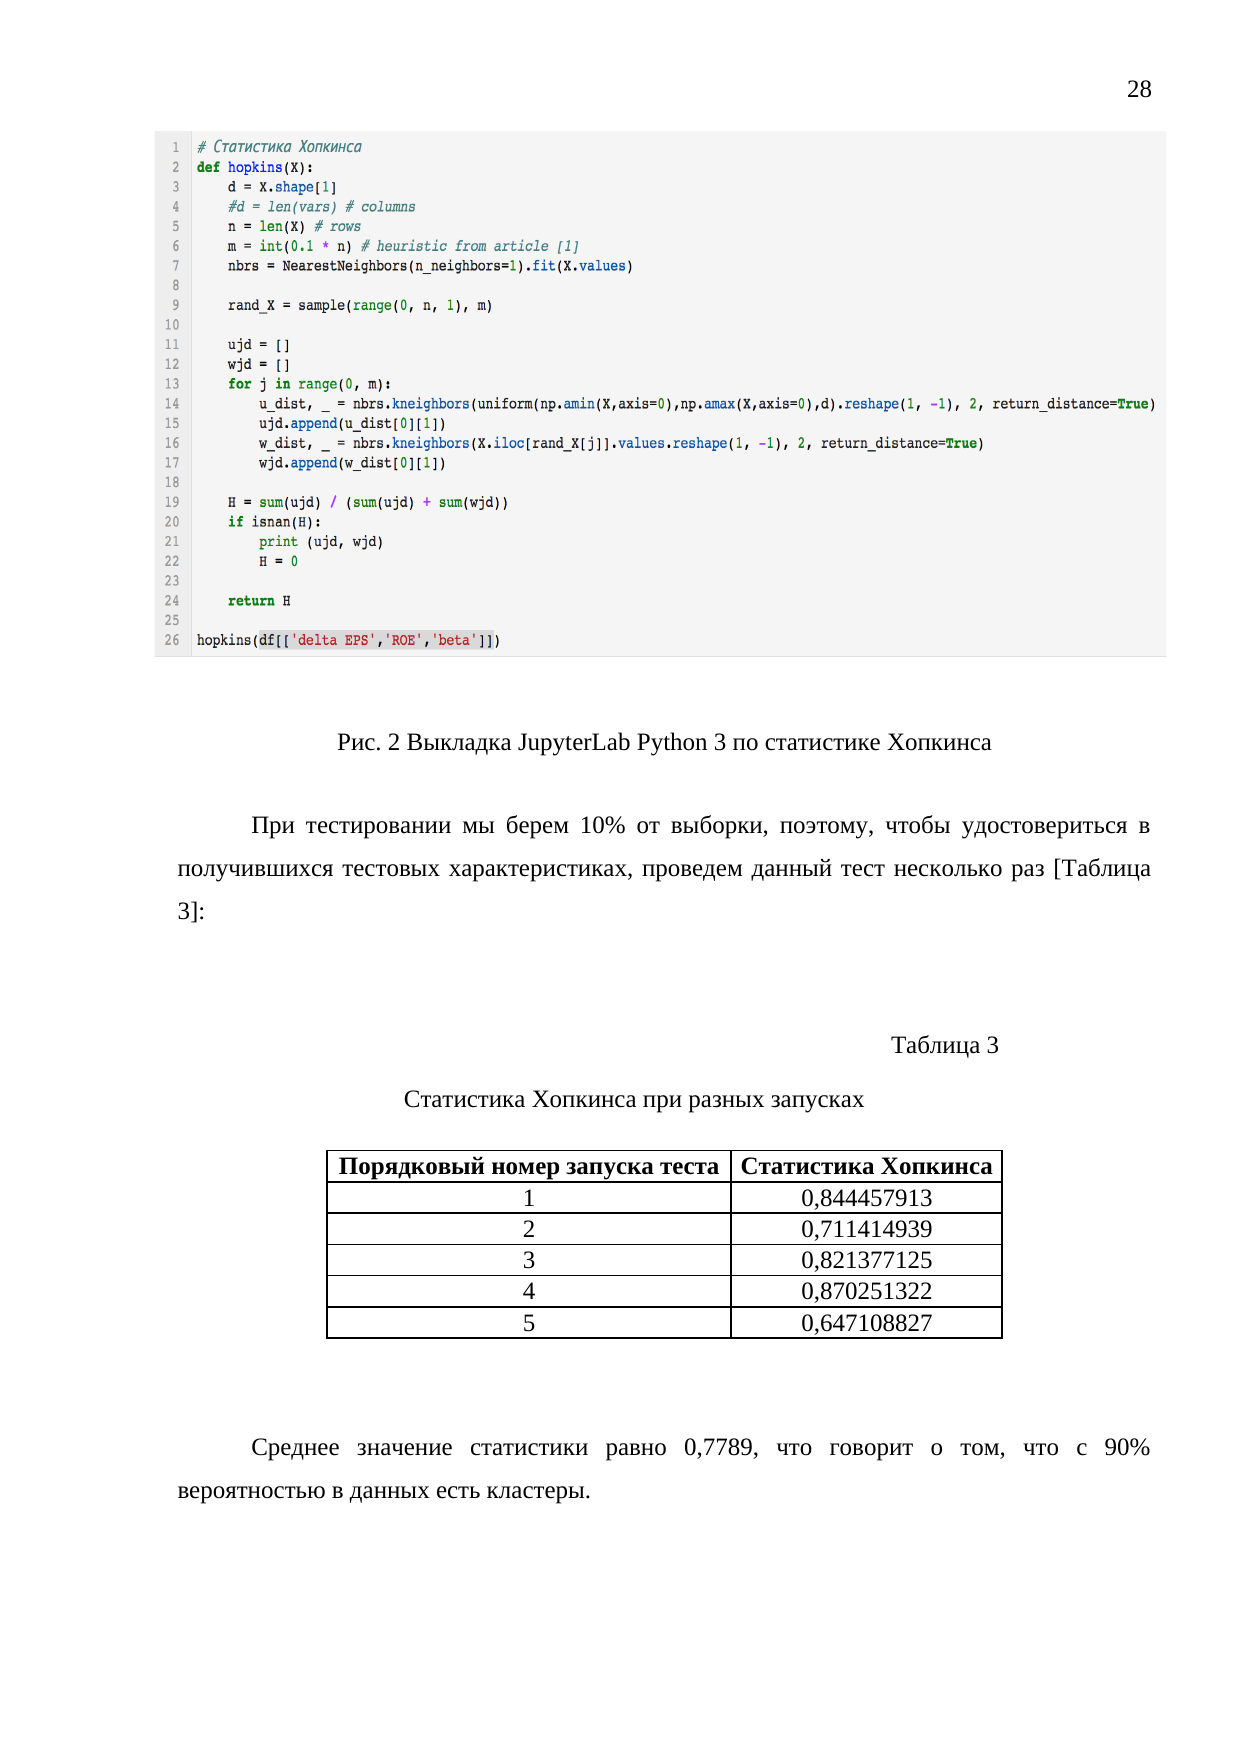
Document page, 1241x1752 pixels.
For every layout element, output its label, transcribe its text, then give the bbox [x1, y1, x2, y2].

table_cell 0,711414939 [732, 1214, 1001, 1243]
table_cell 0,870251322 [732, 1276, 1001, 1306]
table_header Таблица 3 Статистика Хопкинса при разных запусках [327, 1028, 1002, 1150]
table_cell 5 [328, 1308, 730, 1337]
table_cell 3 [328, 1245, 730, 1275]
text При тестировании мы берем 10% от выборки, поэтому, чтобы удостовериться в получившихся тестовых характеристиках, проведем данный тест несколько раз [Таблица 3]: [177, 810, 1152, 925]
table_cell 0,844457913 [732, 1183, 1001, 1212]
table_cell 1 [328, 1183, 730, 1212]
text Среднее значение статистики равно 0,7789, что говорит о том, что с 90% вероятностью в данных есть кластеры. [177, 1432, 1152, 1504]
table_cell Порядковый номер запуска теста [328, 1151, 730, 1181]
table_cell 0,821377125 [732, 1245, 1001, 1275]
table_cell 0,647108827 [732, 1308, 1001, 1337]
table_cell 2 [328, 1214, 730, 1243]
picture [153, 131, 1167, 656]
table_cell Статистика Хопкинса [732, 1151, 1001, 1181]
text Рис. 2 Выкладка JupyterLab Python 3 по статистике Хопкинса [177, 727, 1152, 756]
table_cell 4 [328, 1276, 730, 1306]
